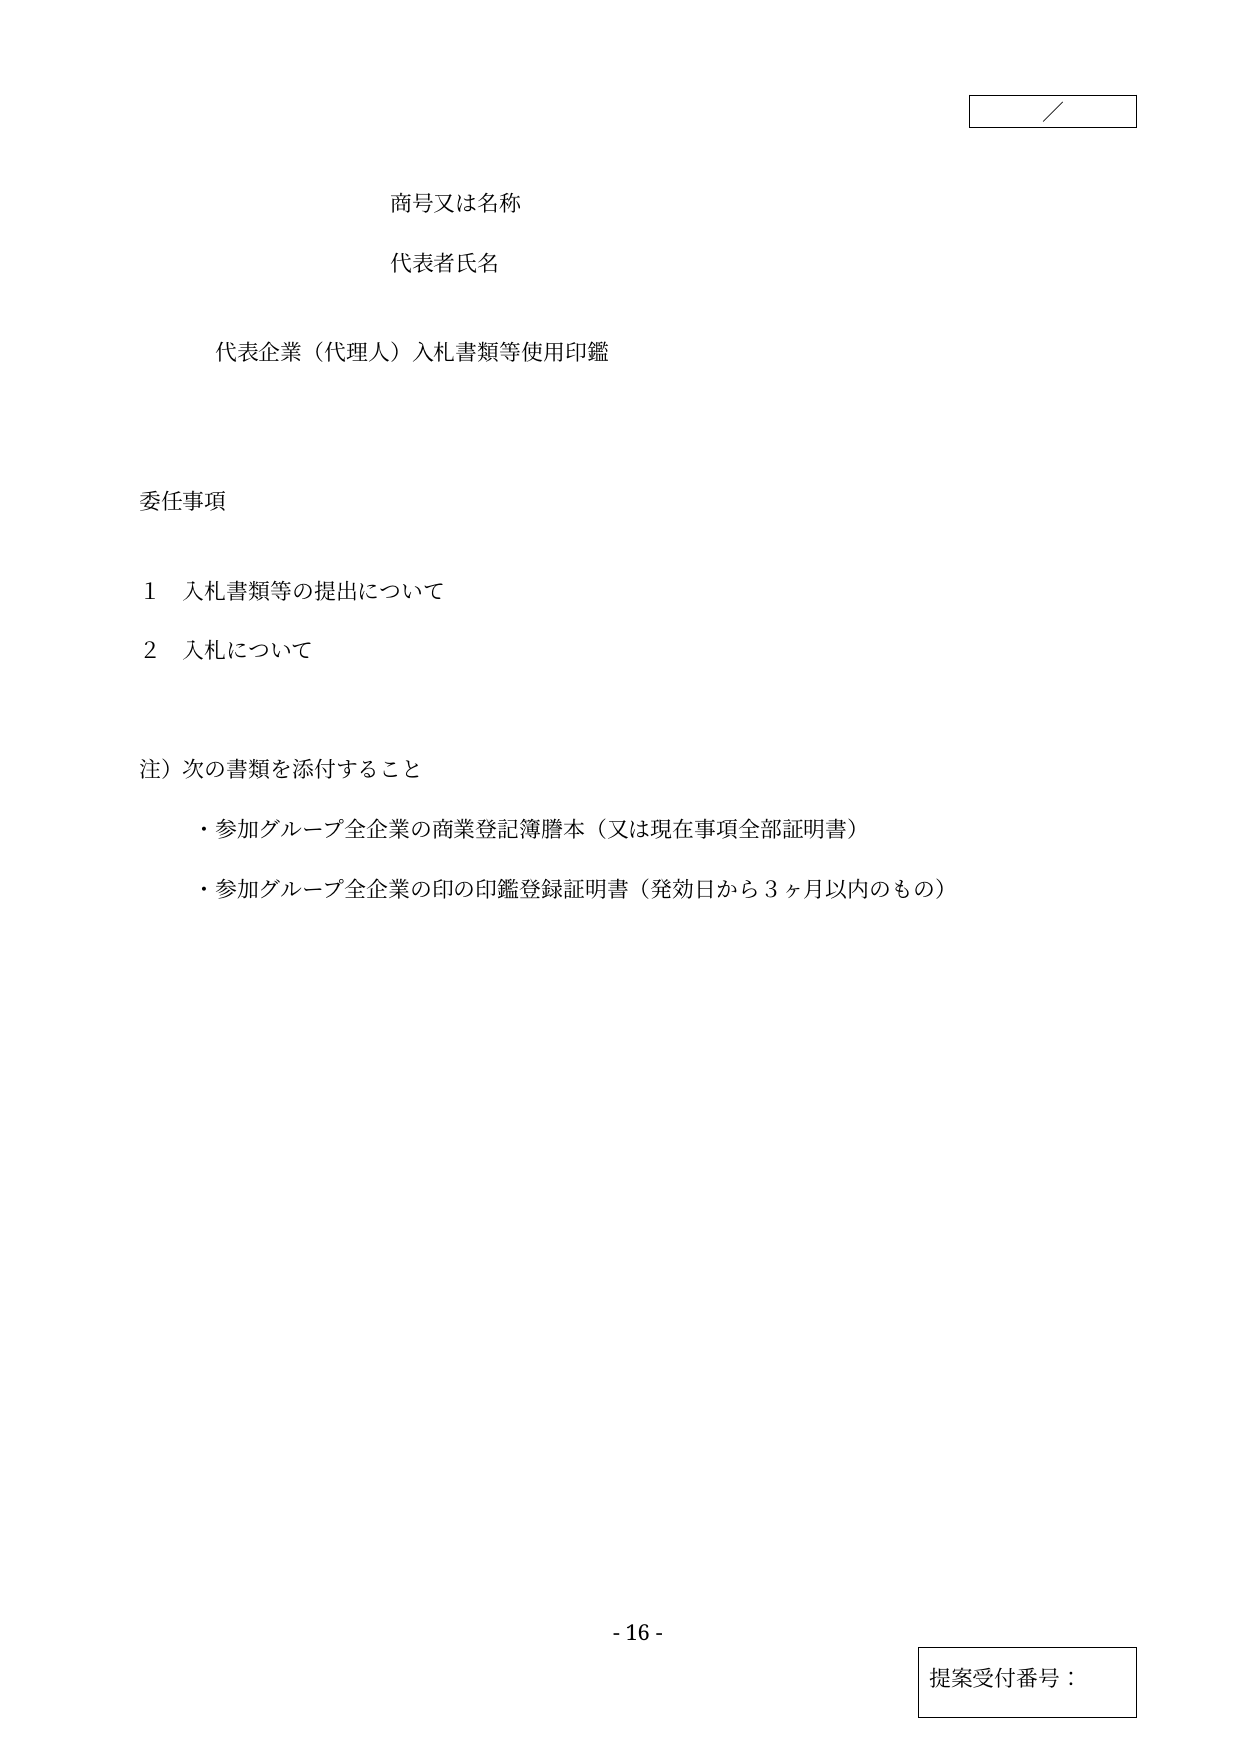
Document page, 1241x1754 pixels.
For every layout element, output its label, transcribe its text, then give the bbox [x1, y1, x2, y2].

text ・参加グループ全企業の印の印鑑登録証明書（発効日から３ヶ月以内のもの） [149, 858, 1136, 917]
text １ 入札書類等の提出について [139, 560, 1136, 619]
text ２ 入札について [139, 619, 1136, 679]
text 代表者氏名 [149, 232, 1136, 292]
text ・参加グループ全企業の商業登記簿謄本（又は現在事項全部証明書） [149, 798, 1136, 858]
text 委任事項 [139, 471, 1136, 530]
text 注）次の書類を添付すること [139, 739, 1136, 798]
text 商号又は名称 [149, 173, 1136, 232]
text 代表企業（代理人）入札書類等使用印鑑 [149, 322, 1136, 381]
